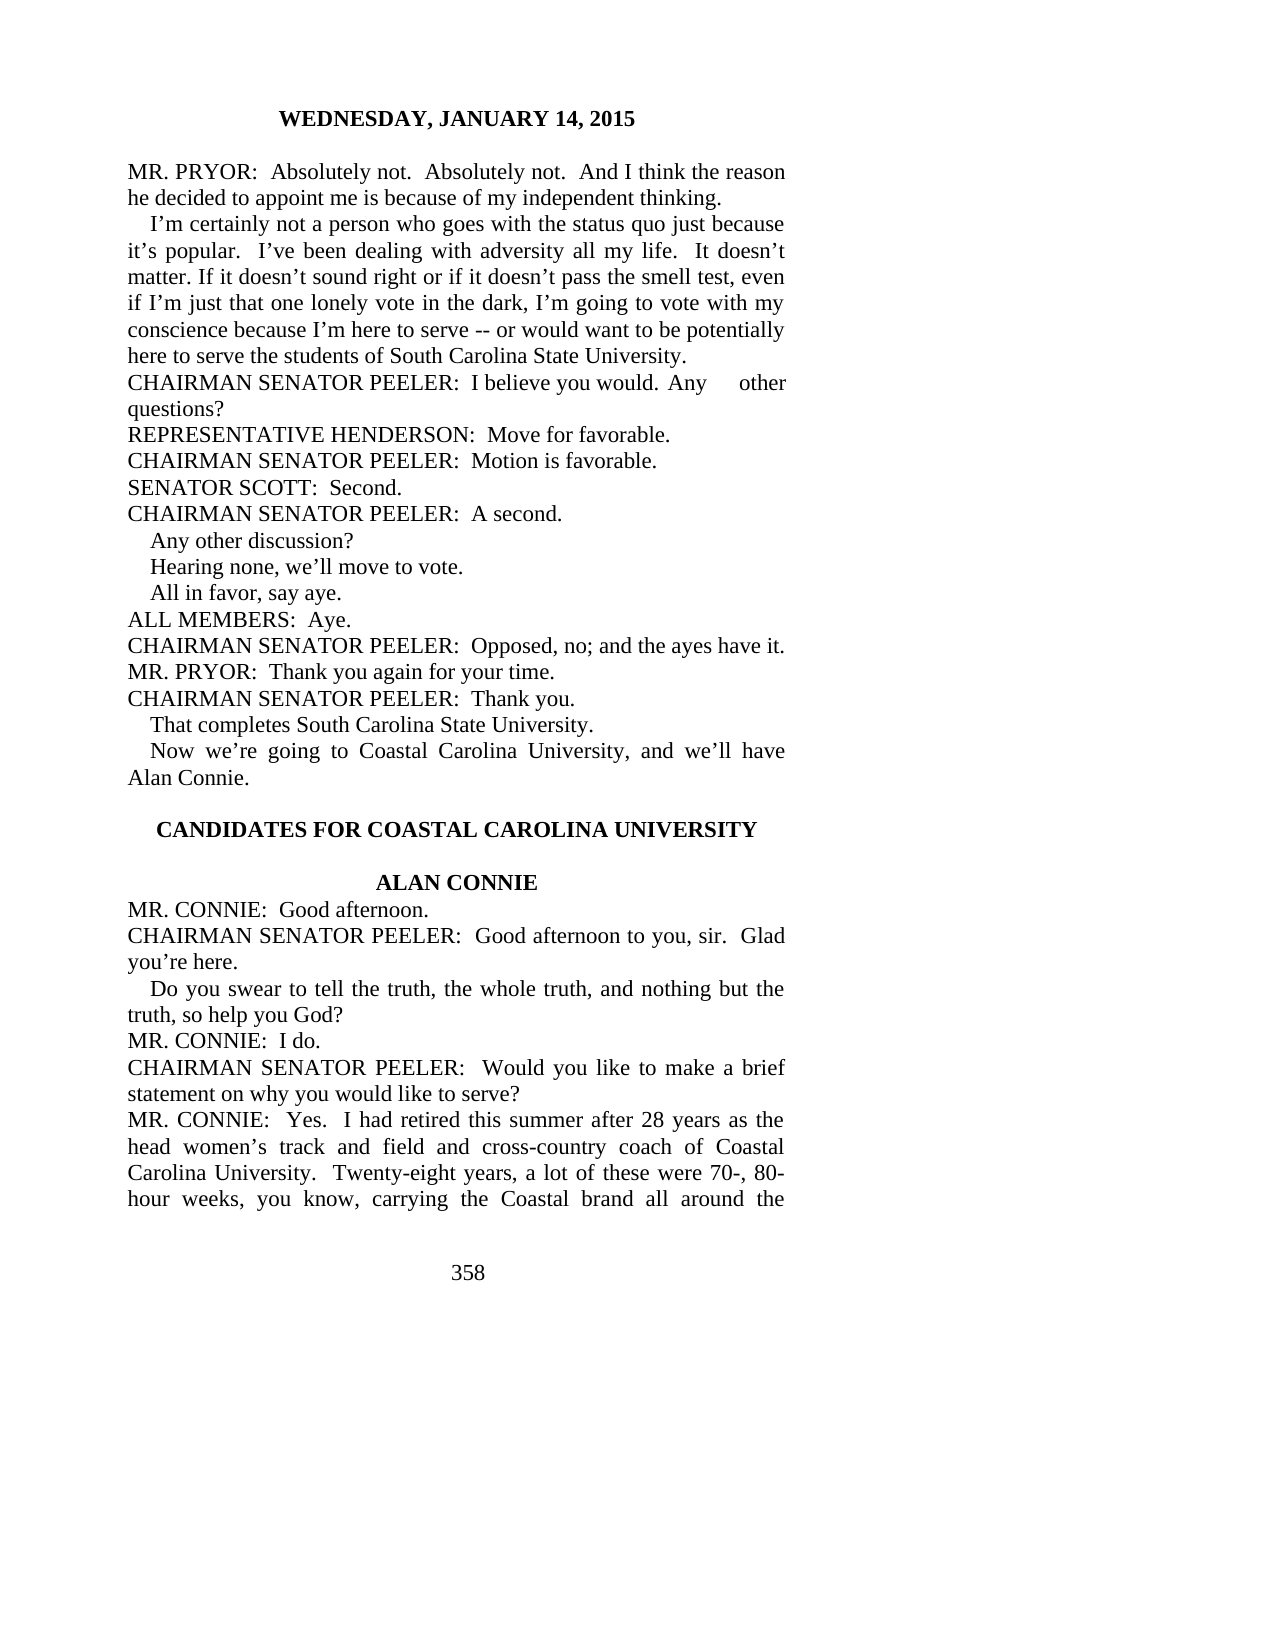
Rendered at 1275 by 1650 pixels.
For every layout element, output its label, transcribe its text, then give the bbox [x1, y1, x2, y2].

text That completes South Carolina State University. [127, 711, 786, 737]
text I’m certainly not a person who goes with the status quo just because it’s popular. I’ve been dealing with adversity all my life. It doesn’t matter. If it doesn’t sound right or if it doesn’t pass the smell test, even if I’m just that one lonely vote in the dark, I’m going to vote with my conscience because I’m here to serve -- or would want to be potentially here to serve the students of South Carolina State University. [127, 210, 786, 368]
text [127, 1106, 786, 1212]
text CANDIDATES FOR COASTAL CAROLINA UNIVERSITY [127, 817, 786, 843]
text CHAIRMAN SENATOR PEELER: Good afternoon to you, sir. Glad you’re here. [127, 922, 786, 975]
text ALAN CONNIE [127, 869, 786, 896]
text Hearing none, we’ll move to vote. [127, 553, 786, 579]
text CHAIRMAN SENATOR PEELER: Motion is favorable. [127, 448, 786, 474]
text MR. CONNIE: I do. [127, 1027, 786, 1054]
text CHAIRMAN SENATOR PEELER: Thank you. [127, 685, 786, 711]
text MR. CONNIE: Good afternoon. [127, 896, 786, 922]
text MR. PRYOR: Thank you again for your time. [127, 658, 786, 685]
text ALL MEMBERS: Aye. [127, 606, 786, 632]
text Any other discussion? [127, 527, 786, 553]
text CHAIRMAN SENATOR PEELER: Would you like to make a brief statement on why you would like to serve? [127, 1054, 786, 1106]
text Now we’re going to Coastal Carolina University, and we’ll have Alan Connie. [127, 737, 786, 790]
text CHAIRMAN SENATOR PEELER: Opposed, no; and the ayes have it. [127, 632, 786, 658]
text Do you swear to tell the truth, the whole truth, and nothing but the truth, so help you God? [127, 975, 786, 1027]
text All in favor, say aye. [127, 579, 786, 606]
text MR. PRYOR: Absolutely not. Absolutely not. And I think the reason he decided to appoint me is because of my independent thinking. [127, 158, 786, 210]
text CHAIRMAN SENATOR PEELER: A second. [127, 500, 786, 527]
text CHAIRMAN SENATOR PEELER: I believe you would. Any other questions? [127, 368, 786, 421]
text REPRESENTATIVE HENDERSON: Move for favorable. [127, 421, 786, 448]
text SENATOR SCOTT: Second. [127, 474, 786, 500]
